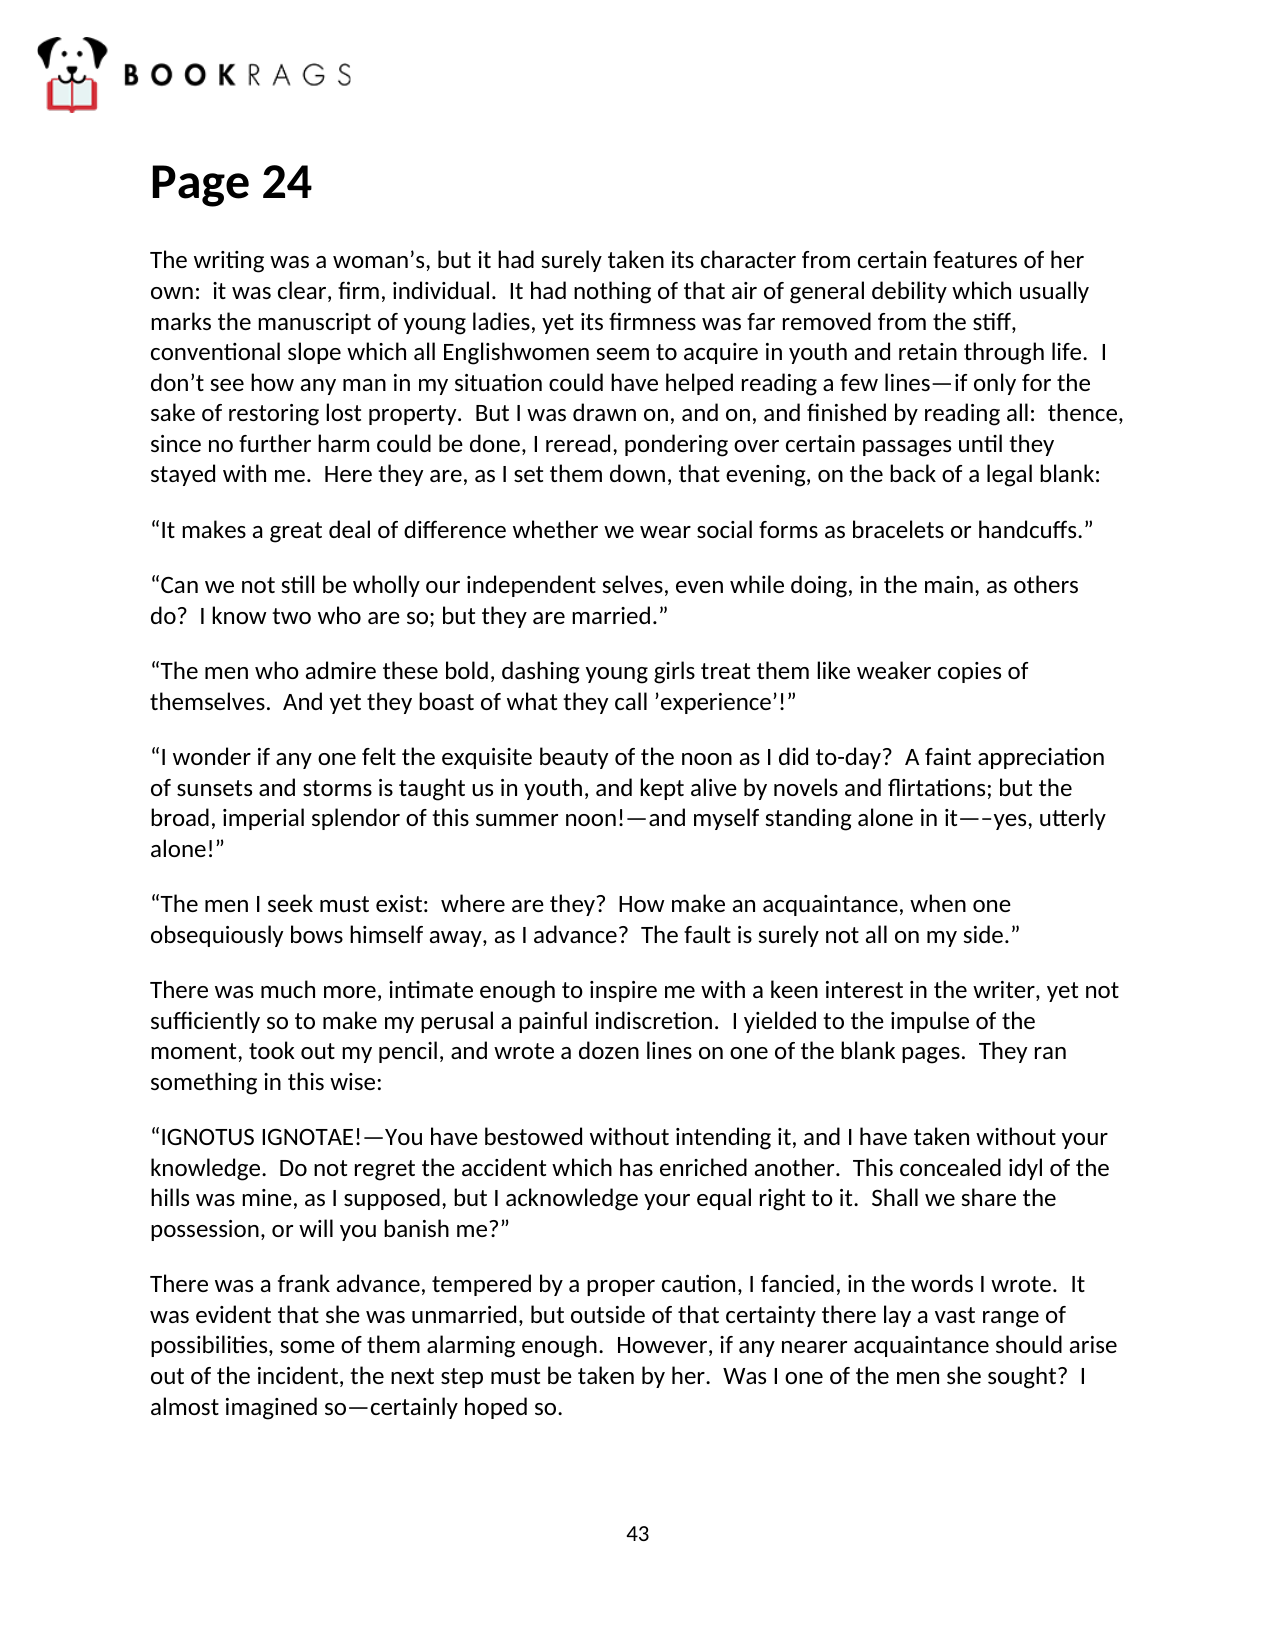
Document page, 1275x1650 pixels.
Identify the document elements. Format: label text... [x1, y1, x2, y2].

text “I wonder if any one felt the exquisite beauty of the noon as I did to-day? A faint appreciation of sunsets and storms is taught us in youth, and kept alive by novels and flirtations; but the broad, imperial splendor of this summer noon!—­and myself standing alone in it—–­yes, utterly alone!” [150, 741, 1125, 863]
text “The men I seek must exist: where are they? How make an acquaintance, when one obsequiously bows himself away, as I advance? The fault is surely not all on my side.” [150, 888, 1125, 949]
text Page 24 [150, 150, 1125, 211]
picture [37, 37, 351, 113]
text “IGNOTUS IGNOTAE!—­You have bestowed without intending it, and I have taken without your knowledge. Do not regret the accident which has enriched another. This concealed idyl of the hills was mine, as I supposed, but I acknowledge your equal right to it. Shall we share the possession, or will you banish me?” [150, 1122, 1125, 1244]
text There was much more, intimate enough to inspire me with a keen interest in the writer, yet not sufficiently so to make my perusal a painful indiscretion. I yielded to the impulse of the moment, took out my pencil, and wrote a dozen lines on one of the blank pages. They ran something in this wise: [150, 974, 1125, 1097]
text The writing was a woman’s, but it had surely taken its character from certain features of her own: it was clear, firm, individual. It had nothing of that air of general debility which usually marks the manuscript of young ladies, yet its firmness was far removed from the stiff, conventional slope which all Englishwomen seem to acquire in youth and retain through life. I don’t see how any man in my situation could have helped reading a few lines—­if only for the sake of restoring lost property. But I was drawn on, and on, and finished by reading all: thence, since no further harm could be done, I reread, pondering over certain passages until they stayed with me. Here they are, as I set them down, that evening, on the back of a legal blank: [150, 244, 1125, 489]
text “The men who admire these bold, dashing young girls treat them like weaker copies of themselves. And yet they boast of what they call ’experience’!” [150, 655, 1125, 716]
text “It makes a great deal of difference whether we wear social forms as bracelets or handcuffs.” [150, 514, 1125, 544]
text There was a frank advance, tempered by a proper caution, I fancied, in the words I wrote. It was evident that she was unmarried, but outside of that certainty there lay a vast range of possibilities, some of them alarming enough. However, if any nearer acquaintance should arise out of the incident, the next step must be taken by her. Was I one of the men she sought? I almost imagined so—­certainly hoped so. [150, 1269, 1125, 1421]
text “Can we not still be wholly our independent selves, even while doing, in the main, as others do? I know two who are so; but they are married.” [150, 569, 1125, 630]
